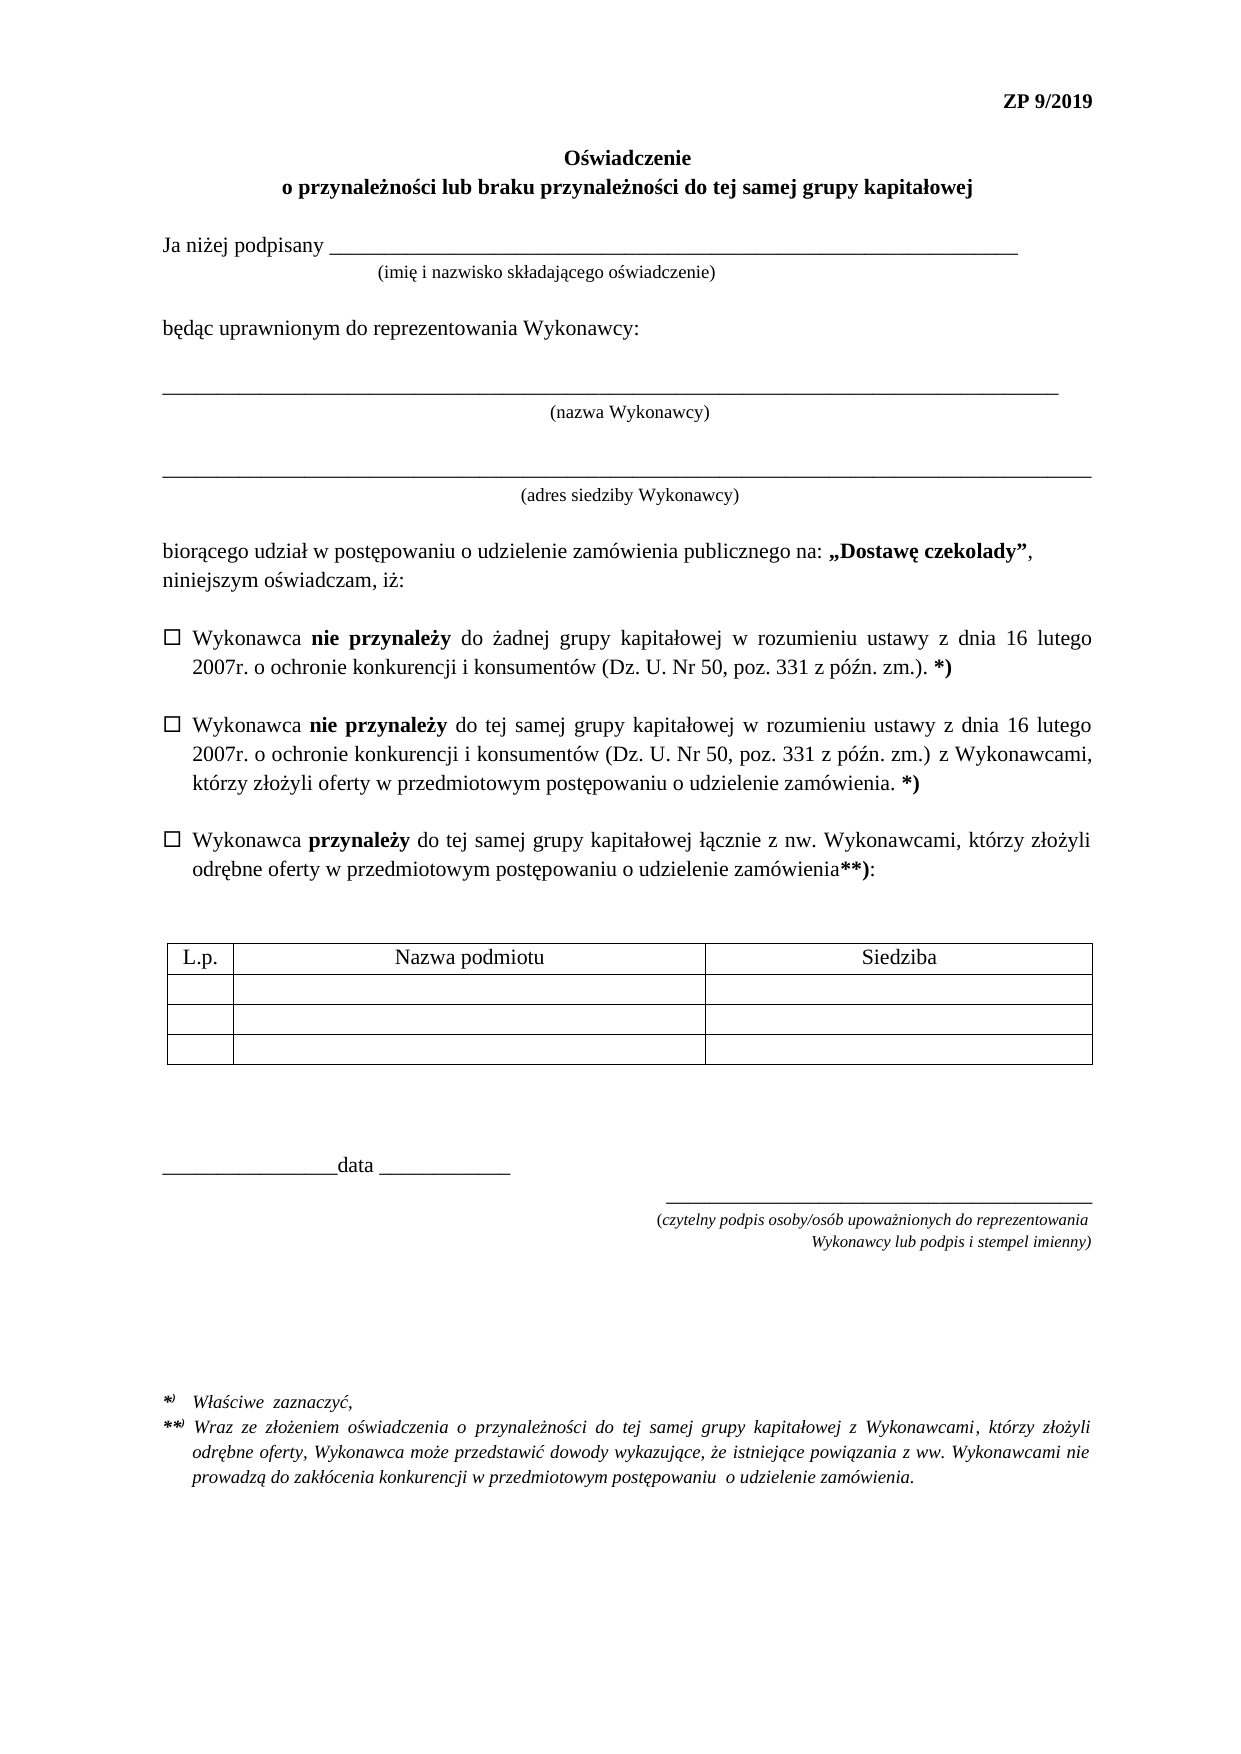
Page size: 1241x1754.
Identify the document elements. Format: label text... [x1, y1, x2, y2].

text ________________data ____________ [162, 1152, 1093, 1177]
table_cell [168, 1005, 233, 1034]
table_cell [234, 1005, 705, 1034]
text __________________________________________________________________________________ [162, 372, 1093, 398]
text **) Wraz ze złożeniem oświadczenia o przynależności do tej samej grupy kapitałowej z Wykonawcami, którzy złożyli odrębne oferty, Wykonawca może przedstawić dowody wykazujące, że istniejące powiązania z ww. Wykonawcami nie prowadzą do zakłócenia konkurencji w przedmiotowym postępowaniu o udzielenie zamówienia. [162, 1416, 1093, 1487]
table_header L.p. [168, 944, 233, 974]
table_cell [706, 975, 1092, 1004]
table_cell [234, 975, 705, 1004]
table_cell [168, 1035, 233, 1064]
text (nazwa Wykonawcy) [162, 401, 1093, 423]
text (imię i nazwisko składającego oświadczenie) [162, 261, 1093, 282]
list Wykonawca nie przynależy do tej samej grupy kapitałowej w rozumieniu ustawy z dnia 16 lutego 2007r. o ochronie konkurencji i konsumentów (Dz. U. Nr 50, poz. 331 z późn. zm.) z Wykonawcami, którzy złożyli oferty w przedmiotowym postępowaniu o udzielenie zamówienia. *) [162, 712, 1093, 795]
table_cell [168, 975, 233, 1004]
text (adres siedziby Wykonawcy) [162, 484, 1093, 506]
list Wykonawca nie przynależy do żadnej grupy kapitałowej w rozumieniu ustawy z dnia 16 lutego 2007r. o ochronie konkurencji i konsumentów (Dz. U. Nr 50, poz. 331 z późn. zm.). *) [162, 625, 1093, 679]
text będąc uprawnionym do reprezentowania Wykonawcy: [162, 314, 1093, 340]
table_header Nazwa podmiotu [234, 944, 705, 974]
text _______________________________________ [532, 1181, 1093, 1206]
text o przynależności lub braku przynależności do tej samej grupy kapitałowej [162, 174, 1093, 199]
list Wykonawca przynależy do tej samej grupy kapitałowej łącznie z nw. Wykonawcami, którzy złożyli odrębne oferty w przedmiotowym postępowaniu o udzielenie zamówienia**): [162, 827, 1093, 882]
text Ja niżej podpisany _______________________________________________________________ [162, 232, 1093, 257]
text _____________________________________________________________________________________ [162, 455, 1093, 480]
table_cell [706, 1005, 1092, 1034]
table_cell [706, 1035, 1092, 1064]
text Oświadczenie [162, 145, 1093, 170]
text (czytelny podpis osoby/osób upoważnionych do reprezentowania Wykonawcy lub podpis i stempel imienny) [236, 1210, 1093, 1251]
table_cell [234, 1035, 705, 1064]
text *) Właściwe zaznaczyć, [162, 1391, 1093, 1413]
table_header Siedziba [706, 944, 1092, 974]
text biorącego udział w postępowaniu o udzielenie zamówienia publicznego na: „Dostawę czekolady”, niniejszym oświadczam, iż: [162, 538, 1093, 592]
